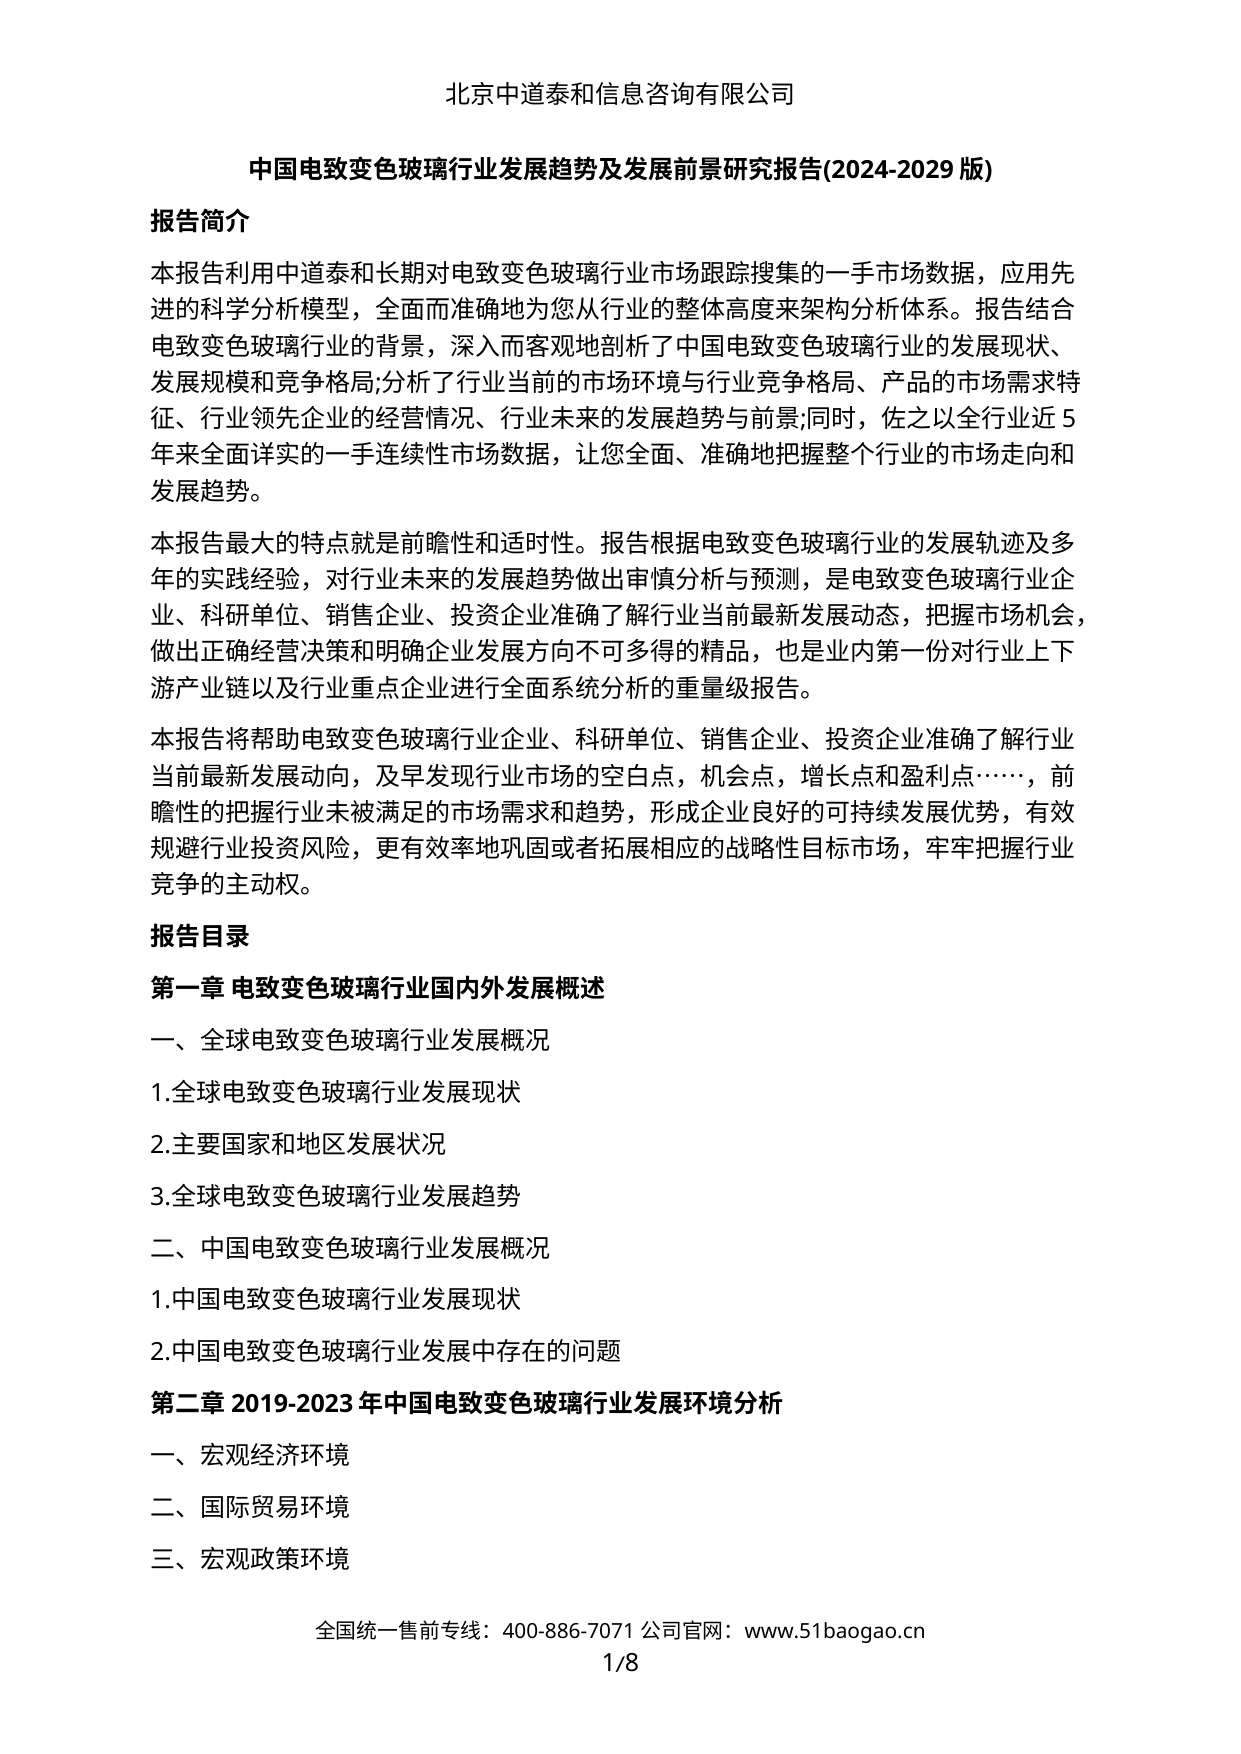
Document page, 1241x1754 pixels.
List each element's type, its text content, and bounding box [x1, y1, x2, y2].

text 1.全球电致变色玻璃行业发展现状 [150, 1072, 1090, 1109]
text 二、中国电致变色玻璃行业发展概况 [150, 1228, 1090, 1264]
text 本报告利用中道泰和长期对电致变色玻璃行业市场跟踪搜集的一手市场数据，应用先进的科学分析模型，全面而准确地为您从行业的整体高度来架构分析体系。报告结合电致变色玻璃行业的背景，深入而客观地剖析了中国电致变色玻璃行业的发展现状、发展规模和竞争格局;分析了行业当前的市场环境与行业竞争格局、产品的市场需求特征、行业领先企业的经营情况、行业未来的发展趋势与前景;同时，佐之以全行业近5年来全面详实的一手连续性市场数据，让您全面、准确地把握整个行业的市场走向和发展趋势。 [150, 254, 1090, 507]
text 报告简介 [150, 202, 1090, 238]
text 2.主要国家和地区发展状况 [150, 1124, 1090, 1161]
text 一、宏观经济环境 [150, 1436, 1090, 1472]
text 一、全球电致变色玻璃行业发展概况 [150, 1021, 1090, 1057]
text 中国电致变色玻璃行业发展趋势及发展前景研究报告(2024-2029版) [150, 150, 1090, 186]
text 报告目录 [150, 917, 1090, 953]
text 二、国际贸易环境 [150, 1487, 1090, 1524]
text 本报告将帮助电致变色玻璃行业企业、科研单位、销售企业、投资企业准确了解行业当前最新发展动向，及早发现行业市场的空白点，机会点，增长点和盈利点……，前瞻性的把握行业未被满足的市场需求和趋势，形成企业良好的可持续发展优势，有效规避行业投资风险，更有效率地巩固或者拓展相应的战略性目标市场，牢牢把握行业竞争的主动权。 [150, 720, 1090, 901]
text 第一章 电致变色玻璃行业国内外发展概述 [150, 969, 1090, 1005]
text 三、宏观政策环境 [150, 1539, 1090, 1576]
text 第二章 2019-2023年中国电致变色玻璃行业发展环境分析 [150, 1384, 1090, 1420]
text 2.中国电致变色玻璃行业发展中存在的问题 [150, 1332, 1090, 1368]
text 本报告最大的特点就是前瞻性和适时性。报告根据电致变色玻璃行业的发展轨迹及多年的实践经验，对行业未来的发展趋势做出审慎分析与预测，是电致变色玻璃行业企业、科研单位、销售企业、投资企业准确了解行业当前最新发展动态，把握市场机会，做出正确经营决策和明确企业发展方向不可多得的精品，也是业内第一份对行业上下游产业链以及行业重点企业进行全面系统分析的重量级报告。 [150, 523, 1090, 704]
text 1.中国电致变色玻璃行业发展现状 [150, 1280, 1090, 1316]
text 3.全球电致变色玻璃行业发展趋势 [150, 1176, 1090, 1212]
